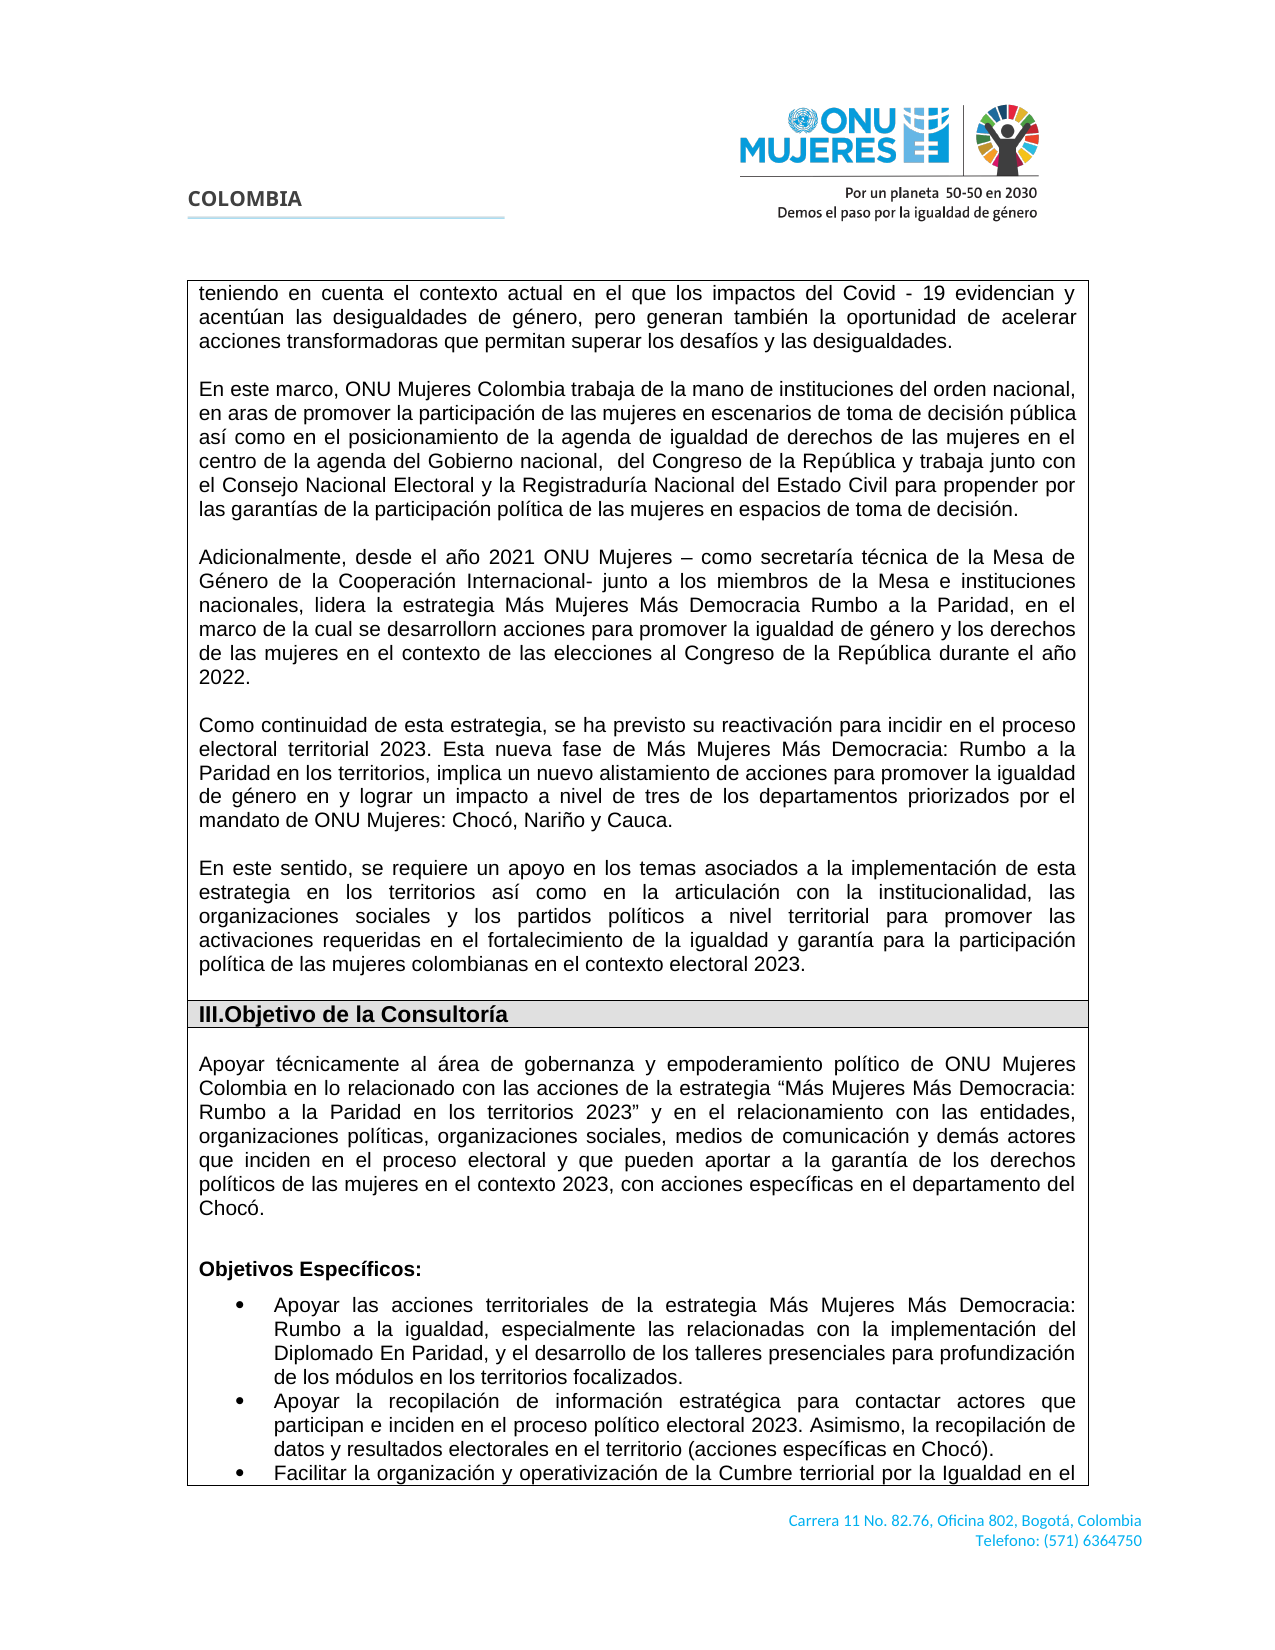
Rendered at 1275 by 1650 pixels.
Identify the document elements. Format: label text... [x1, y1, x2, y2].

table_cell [188, 1028, 1088, 1485]
table_cell III.Objetivo de la Consultoría [188, 1001, 1088, 1027]
table_cell [188, 281, 1088, 1000]
